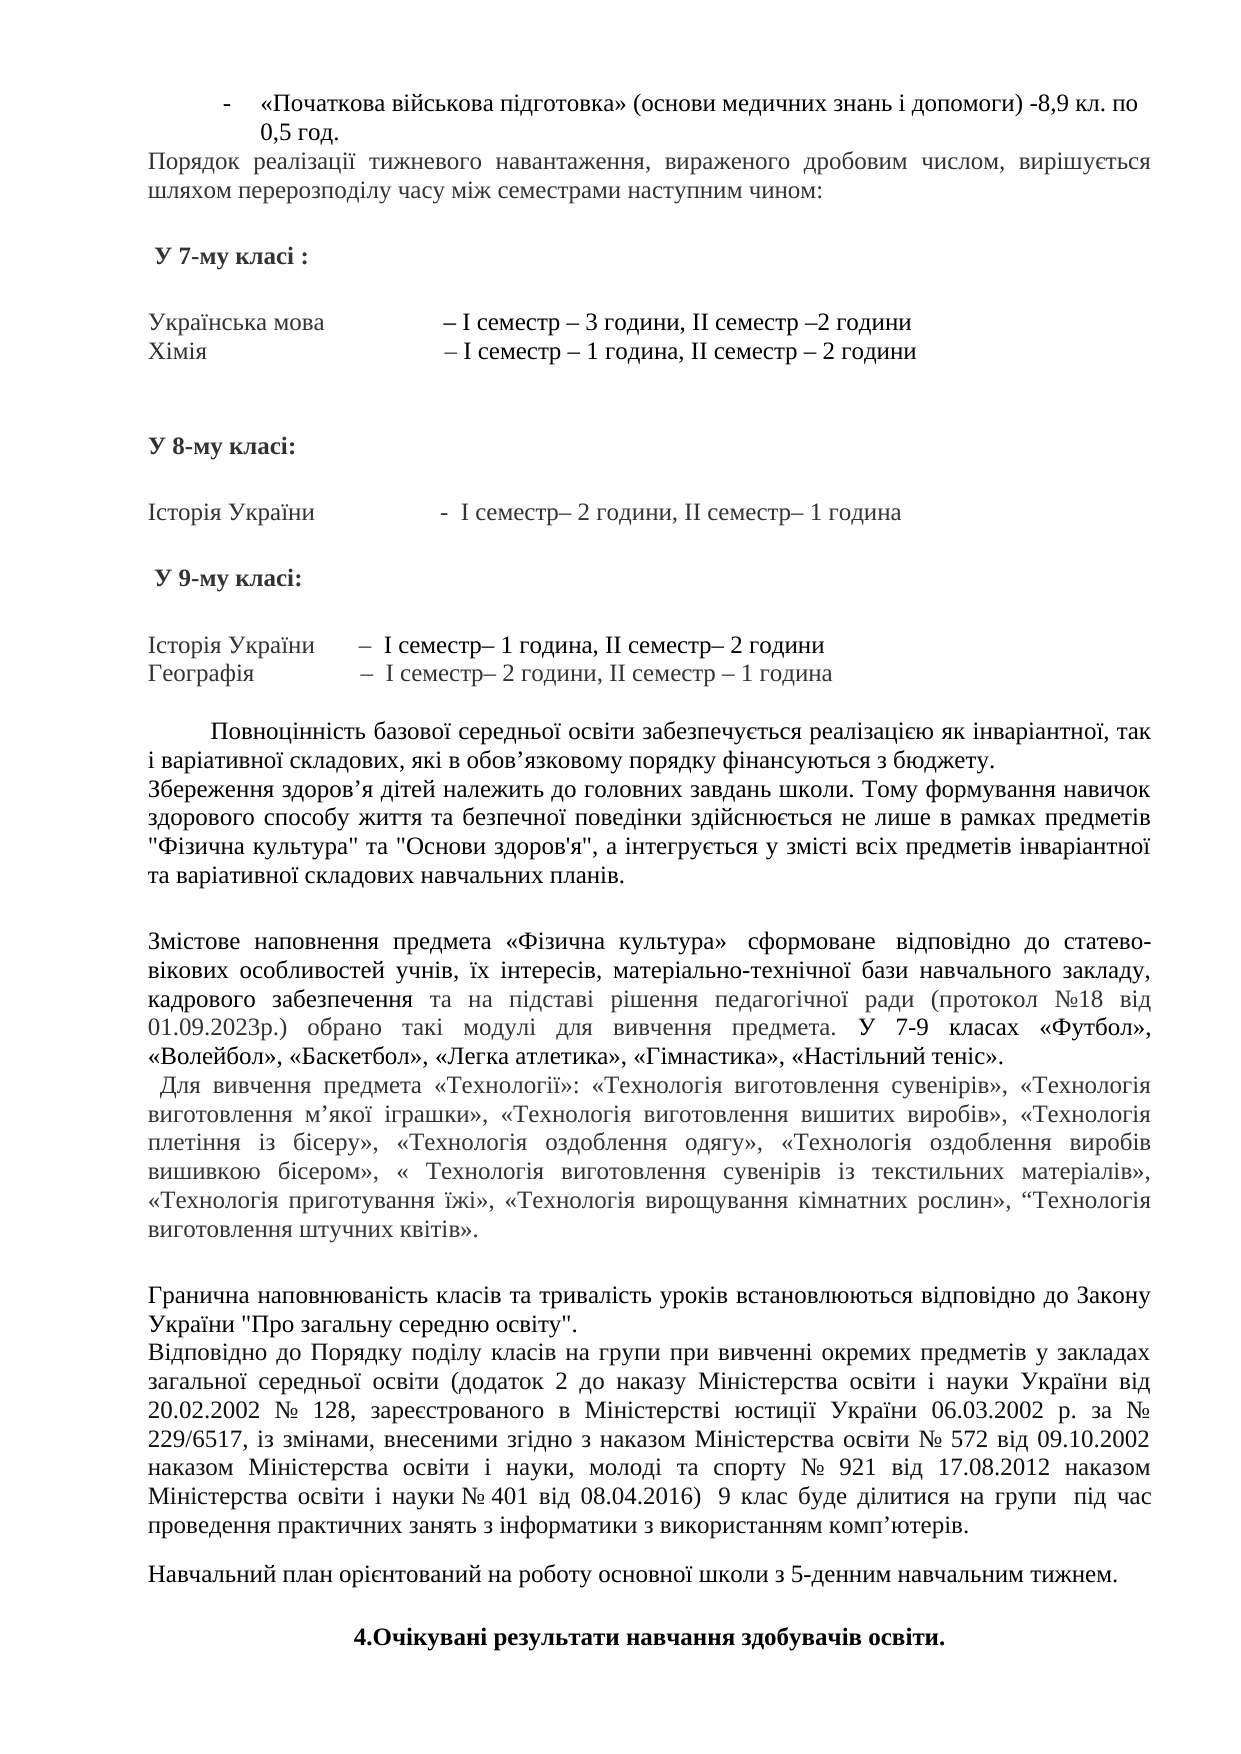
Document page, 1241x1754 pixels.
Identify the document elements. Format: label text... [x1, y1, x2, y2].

text Гранична наповнюваність класів та тривалість уроків встановлюються відповідно до Закону України "Про загальну середню освіту". [148, 1280, 1152, 1337]
text Навчальний план орієнтований на роботу основної школи з 5-денним навчальним тижнем. [148, 1559, 1152, 1588]
text Відповідно до Порядку поділу класів на групи при вивченні окремих предметів у закладах загальної середньої освіти (додаток 2 до наказу Міністерства освіти і науки України від 20.02.2002 № 128, зареєстрованого в Міністерстві юстиції України 06.03.2002 р. за № 229/6517, із змінами, внесеними згідно з наказом Міністерства освіти № 572 від 09.10.2002 наказом Міністерства освіти і науки, молоді та спорту № 921 від 17.08.2012 наказом Міністерства освіти і науки № 401 від 08.04.2016) 9 клас буде ділитися на групи під час проведення практичних занять з інформатики з використанням комп’ютерів. [148, 1337, 1152, 1539]
text Порядок реалізації тижневого навантаження, вираженого дробовим числом, вирішується шляхом перерозподілу часу між семестрами наступним чином: [148, 146, 1152, 203]
text Географія – І семестр– 2 години, ІІ семестр – 1 година [148, 658, 1152, 687]
text Українська мова – І семестр – 3 години, ІІ семестр –2 години [148, 307, 1152, 336]
list «Початкова військова підготовка» (основи медичних знань і допомоги) -8,9 кл. по 0,5 год. [223, 88, 1152, 146]
text Історія України - І семестр– 2 години, ІІ семестр– 1 година [148, 497, 1152, 526]
text Змістове наповнення предмета «Фізична культура» сформоване відповідно до статево-вікових особливостей учнів, їх інтересів, матеріально-технічної бази навчального закладу, кадрового забезпечення та на підставі рішення педагогічної ради (протокол №18 від 01.09.2023р.) обрано такі модулі для вивчення предмета. У 7-9 класах «Футбол», «Волейбол», «Баскетбол», «Легка атлетика», «Гімнастика», «Настільний теніс». [148, 926, 1152, 1070]
text Історія України – І семестр– 1 година, ІІ семестр– 2 години [148, 630, 1152, 658]
text Збереження здоров’я дітей належить до головних завдань школи. Тому формування навичок здорового способу життя та безпечної поведінки здійснюється не лише в рамках предметів "Фізична культура" та "Основи здоров'я", а інтегрується у змісті всіх предметів інваріантної та варіативної складових навчальних планів. [148, 774, 1152, 889]
text 4.Очікувані результати навчання здобувачів освіти. [148, 1622, 1152, 1651]
text У 7-му класі : [148, 241, 1152, 270]
text У 8-му класі: [148, 431, 1152, 460]
text Хімія – І семестр – 1 година, ІІ семестр – 2 години [148, 336, 1152, 365]
text Для вивчення предмета «Технології»: «Технологія виготовлення сувенірів», «Технологія виготовлення м’якої іграшки», «Технологія виготовлення вишитих виробів», «Технологія плетіння із бісеру», «Технологія оздоблення одягу», «Технологія оздоблення виробів вишивкою бісером», « Технологія виготовлення сувенірів із текстильних матеріалів», «Технологія приготування їжі», «Технологія вирощування кімнатних рослин», “Технологія виготовлення штучних квітів». [148, 1070, 1152, 1242]
text Повноцінність базової середньої освіти забезпечується реалізацією як інваріантної, так і варіативної складових, які в обов’язковому порядку фінансуються з бюджету. [148, 716, 1152, 774]
text У 9-му класі: [148, 563, 1152, 592]
